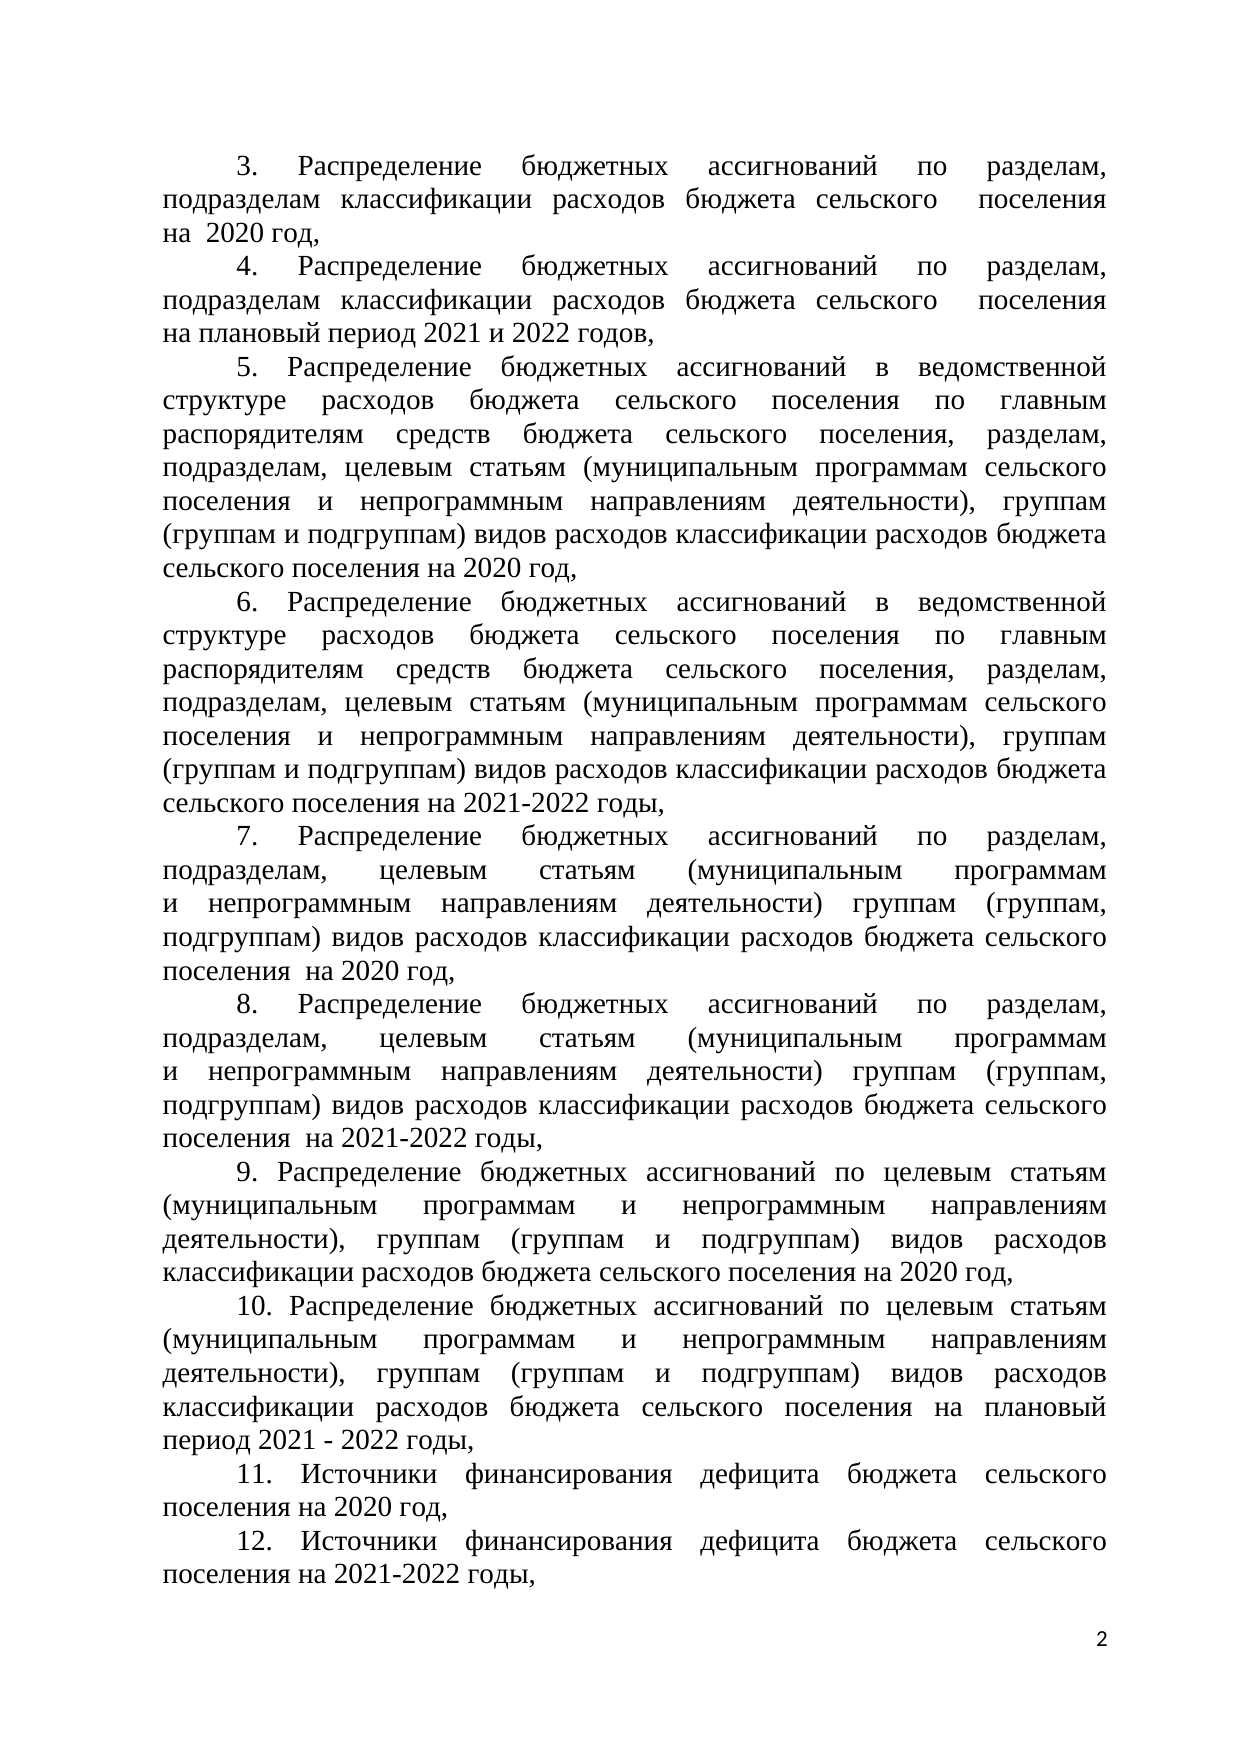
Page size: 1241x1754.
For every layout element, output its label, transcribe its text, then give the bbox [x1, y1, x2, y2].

text 7. Распределение бюджетных ассигнований по разделам, подразделам, целевым статьям (муниципальным программам и непрограммным направлениям деятельности) группам (группам, подгруппам) видов расходов классификации расходов бюджета сельского поселения на 2020 год, [162, 818, 1107, 986]
text 3. Распределение бюджетных ассигнований по разделам, подразделам классификации расходов бюджета сельского поселения на 2020 год, [162, 148, 1107, 248]
text 5. Распределение бюджетных ассигнований в ведомственной структуре расходов бюджета сельского поселения по главным распорядителям средств бюджета сельского поселения, разделам, подразделам, целевым статьям (муниципальным программам сельского поселения и непрограммным направлениям деятельности), группам (группам и подгруппам) видов расходов классификации расходов бюджета сельского поселения на 2020 год, [162, 349, 1107, 584]
text 12. Источники финансирования дефицита бюджета сельского поселения на 2021-2022 годы, [162, 1523, 1107, 1590]
text 10. Распределение бюджетных ассигнований по целевым статьям (муниципальным программам и непрограммным направлениям деятельности), группам (группам и подгруппам) видов расходов классификации расходов бюджета сельского поселения на плановый период 2021 - 2022 годы, [162, 1288, 1107, 1456]
text 8. Распределение бюджетных ассигнований по разделам, подразделам, целевым статьям (муниципальным программам и непрограммным направлениям деятельности) группам (группам, подгруппам) видов расходов классификации расходов бюджета сельского поселения на 2021-2022 годы, [162, 986, 1107, 1154]
text 6. Распределение бюджетных ассигнований в ведомственной структуре расходов бюджета сельского поселения по главным распорядителям средств бюджета сельского поселения, разделам, подразделам, целевым статьям (муниципальным программам сельского поселения и непрограммным направлениям деятельности), группам (группам и подгруппам) видов расходов классификации расходов бюджета сельского поселения на 2021-2022 годы, [162, 584, 1107, 818]
text 4. Распределение бюджетных ассигнований по разделам, подразделам классификации расходов бюджета сельского поселения на плановый период 2021 и 2022 годов, [162, 248, 1107, 349]
text 9. Распределение бюджетных ассигнований по целевым статьям (муниципальным программам и непрограммным направлениям деятельности), группам (группам и подгруппам) видов расходов классификации расходов бюджета сельского поселения на 2020 год, [162, 1154, 1107, 1288]
text 11. Источники финансирования дефицита бюджета сельского поселения на 2020 год, [162, 1456, 1107, 1523]
